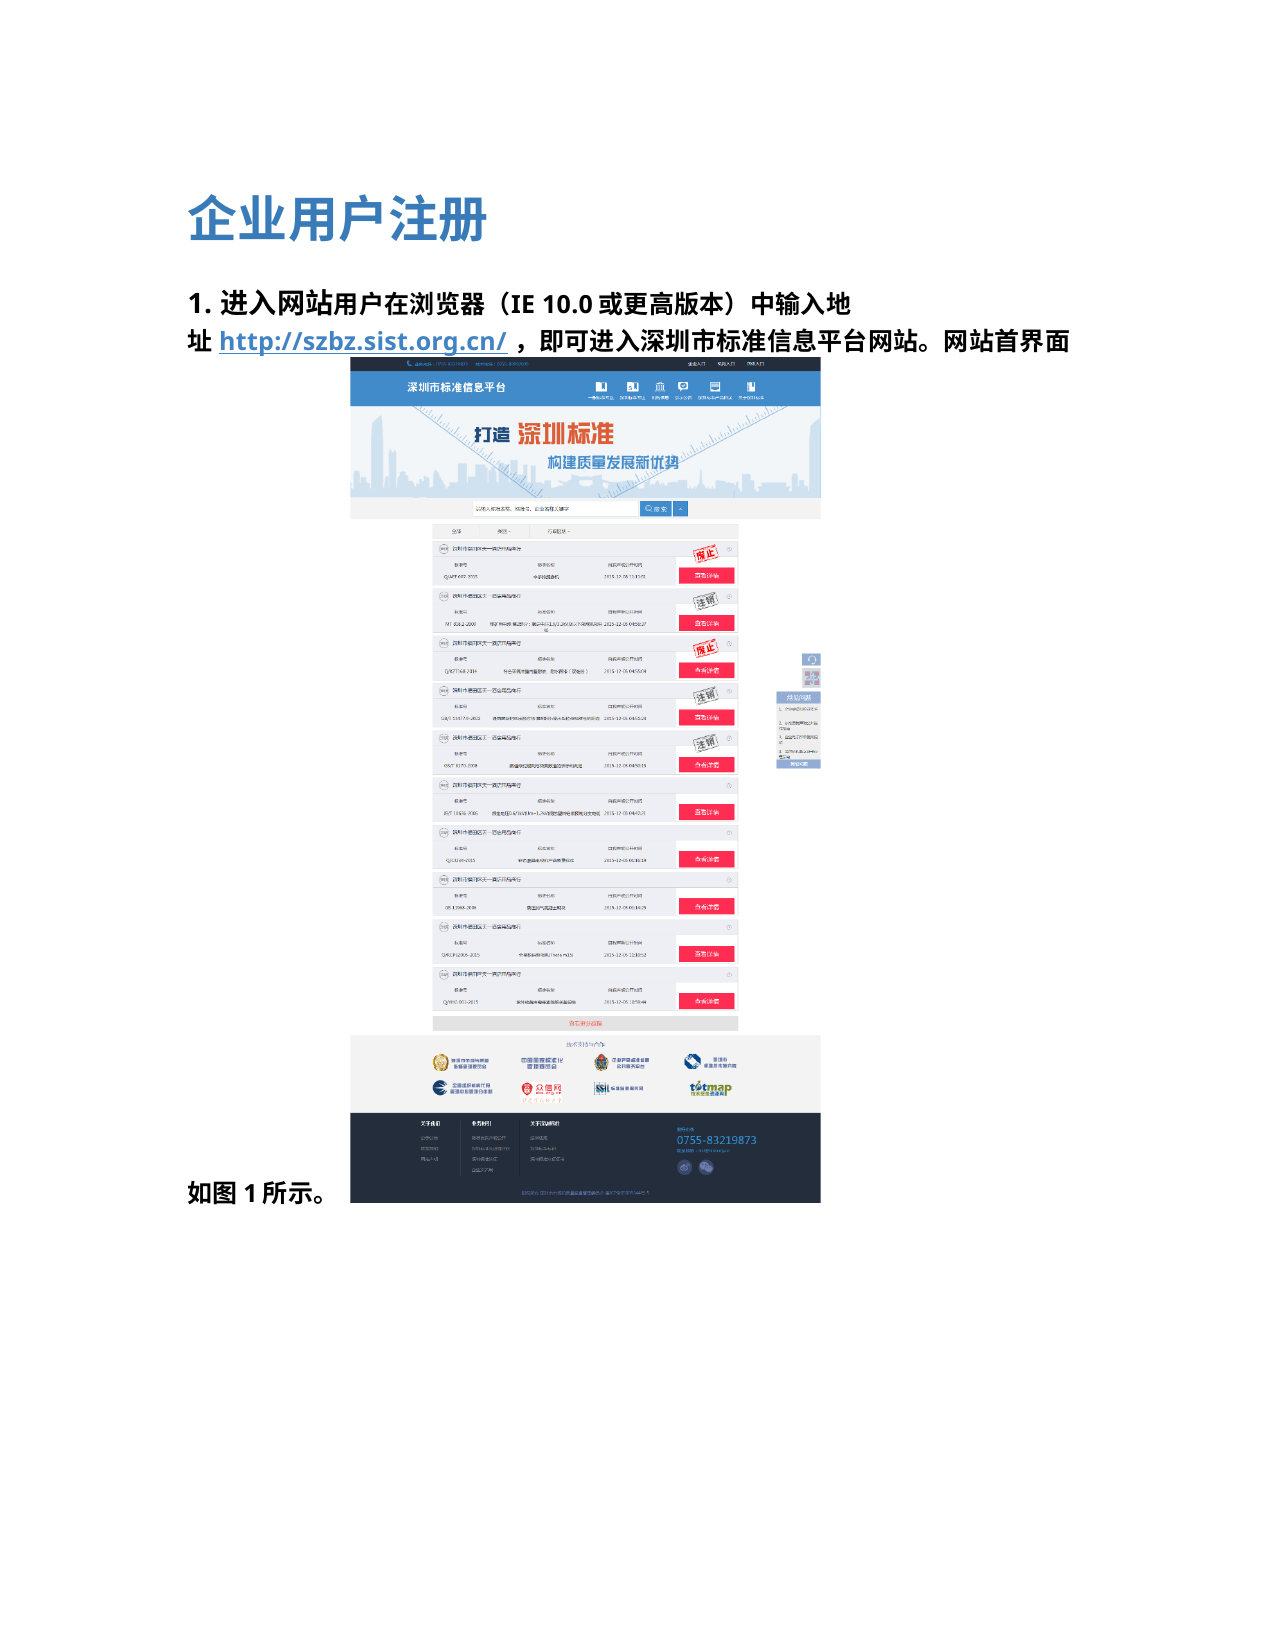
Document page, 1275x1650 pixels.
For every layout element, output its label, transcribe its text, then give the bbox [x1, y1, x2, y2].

subtitle 企业用户注册 [187, 179, 1087, 252]
picture [350, 357, 821, 1203]
